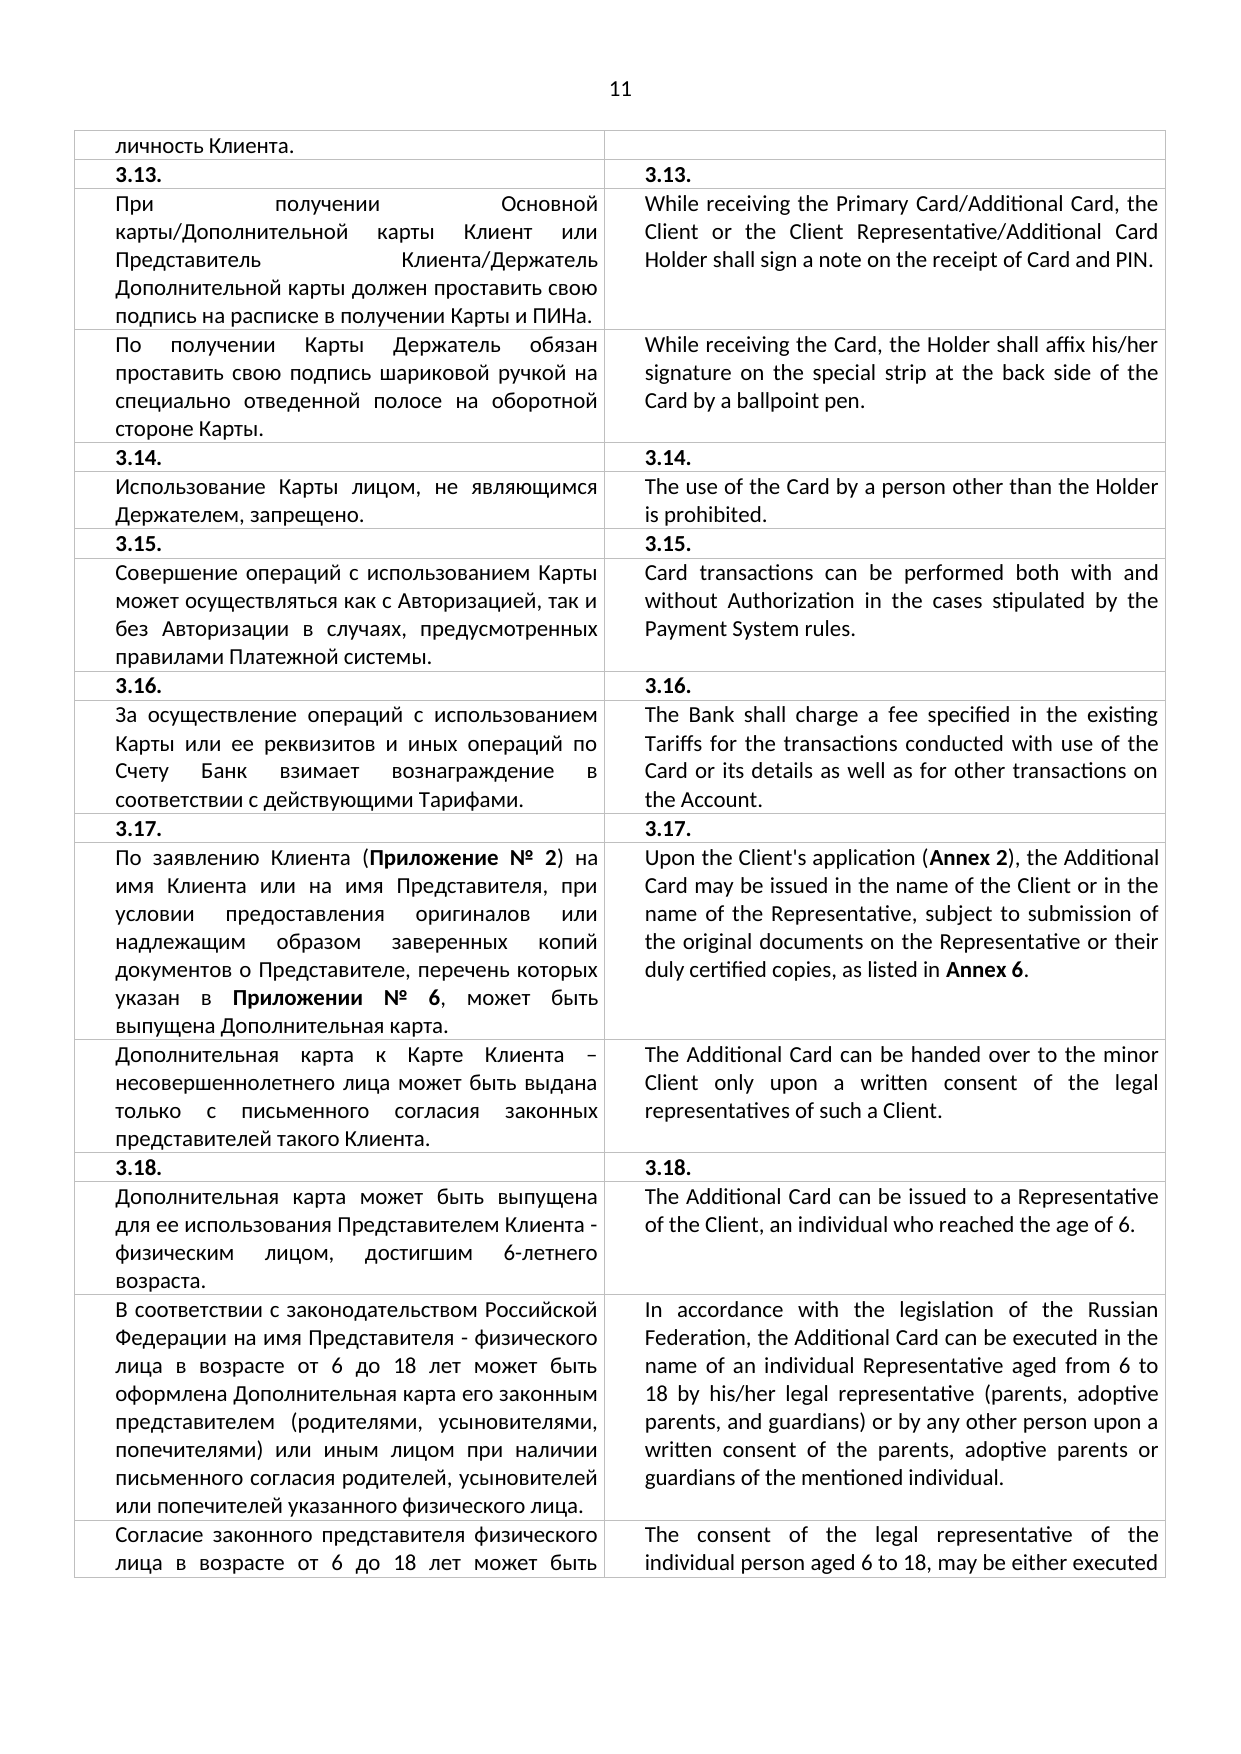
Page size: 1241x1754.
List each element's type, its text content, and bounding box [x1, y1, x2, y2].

table_cell 3.16. [75, 672, 604, 699]
table_cell В соответствии с законодательством Российской Федерации на имя Представителя - физического лица в возрасте от 6 до 18 лет может быть оформлена Дополнительная карта его законным представителем (родителями, усыновителями, попечителями) или иным лицом при наличии письменного согласия родителей, усыновителей или попечителей указанного физического лица. [75, 1295, 604, 1519]
table_cell In accordance with the legislation of the Russian Federation, the Additional Card can be executed in the name of an individual Representative aged from 6 to 18 by his/her legal representative (parents, adoptive parents, and guardians) or by any other person upon a written consent of the parents, adoptive parents or guardians of the mentioned individual. [605, 1295, 1165, 1519]
table_cell Использование Карты лицом, не являющимся Держателем, запрещено. [75, 472, 604, 528]
table_cell The Bank shall charge a fee specified in the existing Tariffs for the transactions conducted with use of the Card or its details as well as for other transactions on the Account. [605, 701, 1165, 813]
table_cell По получении Карты Держатель обязан проставить свою подпись шариковой ручкой на специально отведенной полосе на оборотной стороне Карты. [75, 330, 604, 442]
table_cell The Additional Card can be issued to a Representative of the Client, an individual who reached the age of 6. [605, 1182, 1165, 1294]
table_cell Card transactions can be performed both with and without Authorization in the cases stipulated by the Payment System rules. [605, 559, 1165, 671]
table_cell Upon the Client's application (Annex 2), the Additional Card may be issued in the name of the Client or in the name of the Representative, subject to submission of the original documents on the Representative or their duly certified copies, as listed in Annex 6. [605, 843, 1165, 1039]
table_cell 3.13. [75, 160, 604, 188]
table_cell 3.15. [75, 529, 604, 557]
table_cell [605, 131, 1165, 159]
table_cell The Additional Card can be handed over to the minor Client only upon a written consent of the legal representatives of such a Client. [605, 1040, 1165, 1152]
table_cell 3.16. [605, 672, 1165, 699]
table_cell По заявлению Клиента (Приложение № 2) на имя Клиента или на имя Представителя, при условии предоставления оригиналов или надлежащим образом заверенных копий документов о Представителе, перечень которых указан в Приложении № 6, может быть выпущена Дополнительная карта. [75, 843, 604, 1039]
table_cell Совершение операций с использованием Карты может осуществляться как с Авторизацией, так и без Авторизации в случаях, предусмотренных правилами Платежной системы. [75, 559, 604, 671]
table_cell 3.17. [75, 814, 604, 842]
table_cell 3.18. [605, 1153, 1165, 1181]
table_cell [75, 131, 604, 159]
table_cell 3.14. [605, 443, 1165, 471]
table_cell При получении Основной карты/Дополнительной карты Клиент или Представитель Клиента/Держатель Дополнительной карты должен проставить свою подпись на расписке в получении Карты и ПИНа. [75, 189, 604, 329]
table_cell The use of the Card by a person other than the Holder is prohibited. [605, 472, 1165, 528]
table_cell Дополнительная карта к Карте Клиента – несовершеннолетнего лица может быть выдана только с письменного согласия законных представителей такого Клиента. [75, 1040, 604, 1152]
table_cell За осуществление операций с использованием Карты или ее реквизитов и иных операций по Счету Банк взимает вознаграждение в соответствии с действующими Тарифами. [75, 701, 604, 813]
table_cell 3.14. [75, 443, 604, 471]
table_cell Дополнительная карта может быть выпущена для ее использования Представителем Клиента - физическим лицом, достигшим 6-летнего возраста. [75, 1182, 604, 1294]
table_cell While receiving the Primary Card/Additional Card, the Client or the Client Representative/Additional Card Holder shall sign a note on the receipt of Card and PIN. [605, 189, 1165, 329]
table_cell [75, 1521, 604, 1577]
table_cell 3.17. [605, 814, 1165, 842]
table_cell 3.18. [75, 1153, 604, 1181]
table_cell 3.15. [605, 529, 1165, 557]
table_cell While receiving the Card, the Holder shall affix his/her signature on the special strip at the back side of the Card by a ballpoint pen. [605, 330, 1165, 442]
table_cell 3.13. [605, 160, 1165, 188]
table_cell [605, 1521, 1165, 1577]
